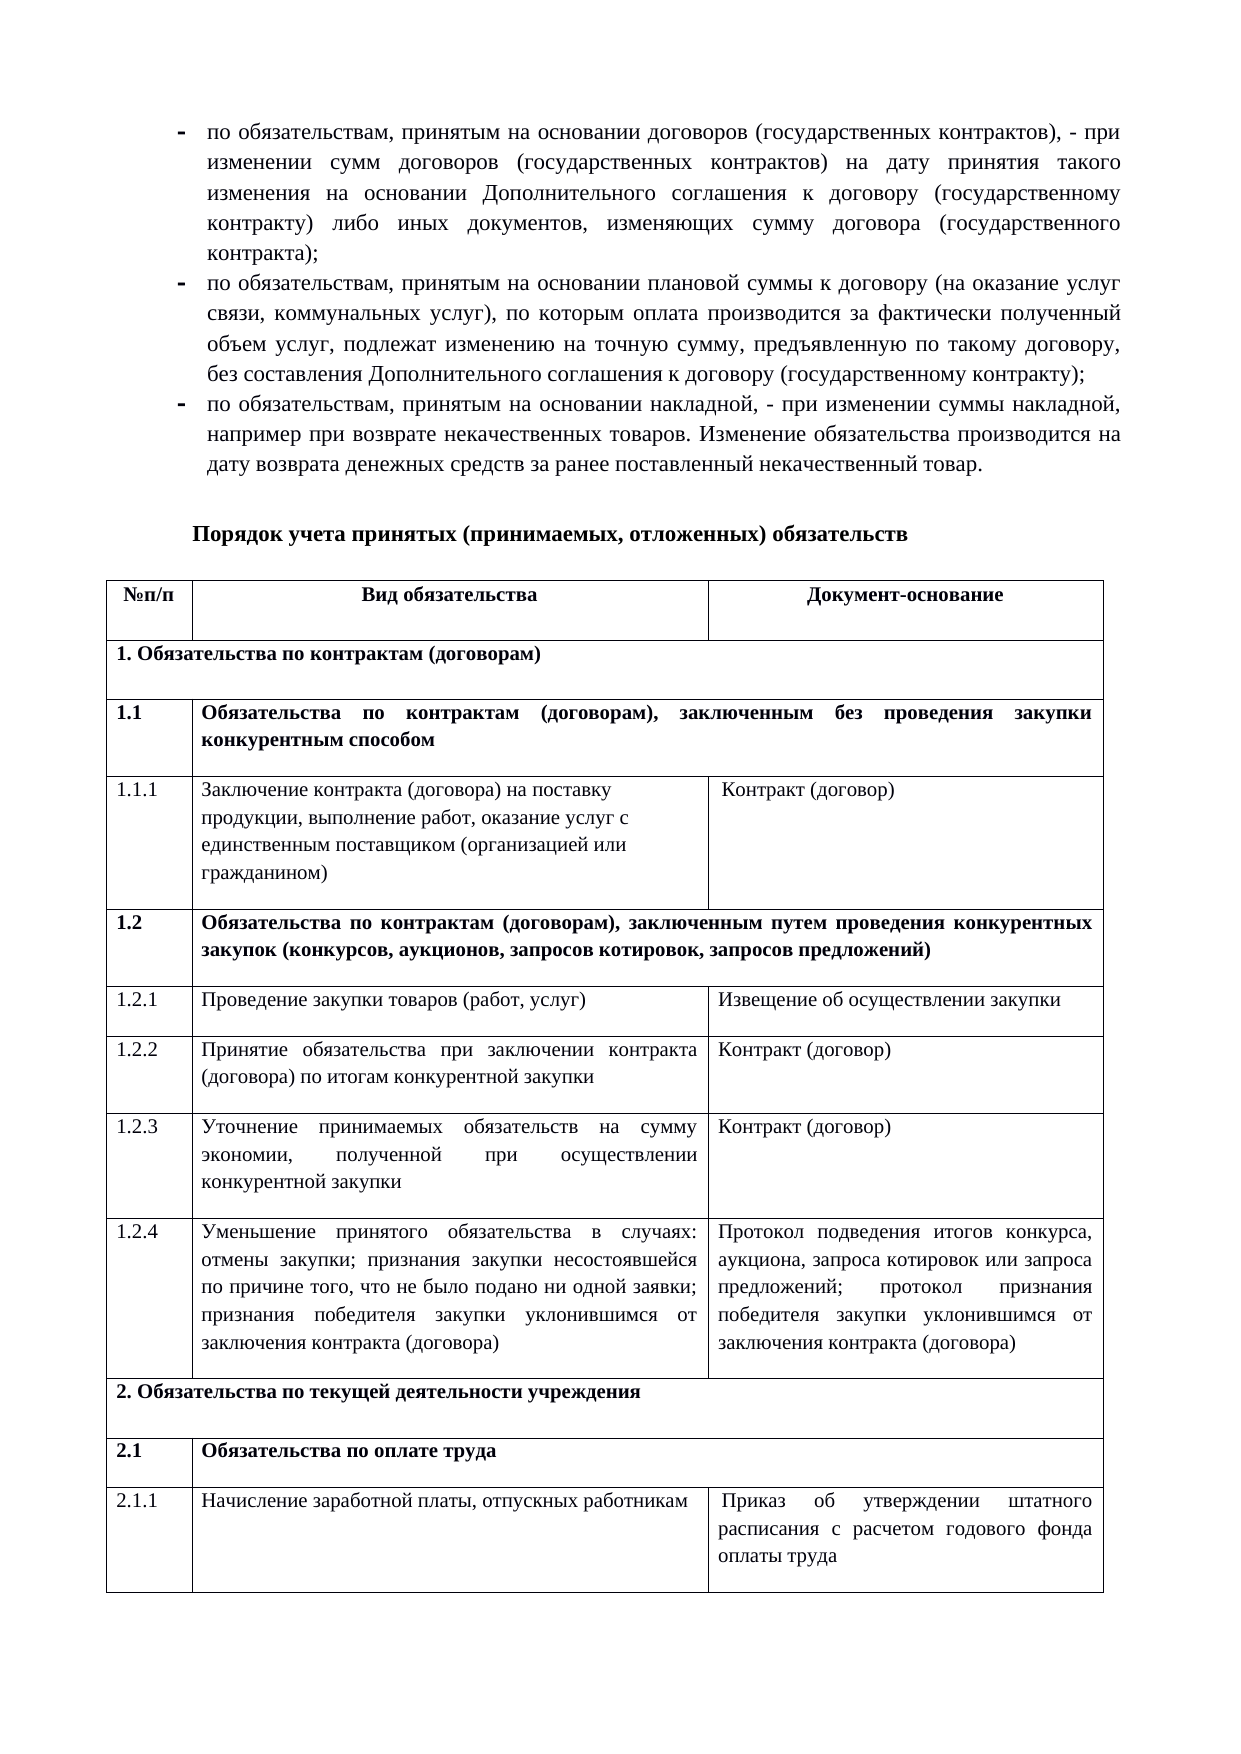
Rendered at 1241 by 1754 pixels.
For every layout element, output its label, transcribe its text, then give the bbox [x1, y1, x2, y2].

table_cell Обязательства по оплате труда [193, 1439, 1103, 1487]
table_cell Проведение закупки товаров (работ, услуг) [193, 987, 708, 1036]
table_cell Уменьшение принятого обязательства в случаях: отмены закупки; признания закупки несостоявшейся по причине того, что не было подано ни одной заявки; признания победителя закупки уклонившимся от заключения контракта (договора) [193, 1219, 708, 1378]
table_cell 1.2.4 [107, 1219, 192, 1378]
table_header Вид обязательства [193, 581, 708, 639]
table_header №п/п [107, 581, 192, 639]
table_cell Извещение об осуществлении закупки [709, 987, 1103, 1036]
table_cell Приказ об утверждении штатного расписания с расчетом годового фонда оплаты труда [709, 1488, 1103, 1592]
table_cell 1.2.3 [107, 1114, 192, 1218]
table_cell Принятие обязательства при заключении контракта (договора) по итогам конкурентной закупки [193, 1037, 708, 1113]
table_cell Контракт (договор) [709, 1114, 1103, 1218]
table_cell 1.1.1 [107, 777, 192, 908]
table_cell Протокол подведения итогов конкурса, аукциона, запроса котировок или запроса предложений; протокол признания победителя закупки уклонившимся от заключения контракта (договора) [709, 1219, 1103, 1378]
table_cell Уточнение принимаемых обязательств на сумму экономии, полученной при осуществлении конкурентной закупки [193, 1114, 708, 1218]
list по обязательствам, принятым на основании плановой суммы к договору (на оказание услуг связи, коммунальных услуг), по которым оплата производится за фактически полученный объем услуг, подлежат изменению на точную сумму, предъявленную по такому договору, без составления Дополнительного соглашения к договору (государственному контракту); [177, 269, 1122, 386]
list по обязательствам, принятым на основании накладной, - при изменении суммы накладной, например при возврате некачественных товаров. Изменение обязательства производится на дату возврата денежных средств за ранее поставленный некачественный товар. [177, 390, 1122, 477]
table_cell 1.1 [107, 700, 192, 776]
table_cell 1.2.1 [107, 987, 192, 1036]
table_header Документ-основание [709, 581, 1103, 639]
table_cell Контракт (договор) [709, 1037, 1103, 1113]
table_cell 1. Обязательства по контрактам (договорам) [107, 641, 1103, 698]
table_cell Обязательства по контрактам (договорам), заключенным путем проведения конкурентных закупок (конкурсов, аукционов, запросов котировок, запросов предложений) [193, 910, 1103, 986]
table_cell Обязательства по контрактам (договорам), заключенным без проведения закупки конкурентным способом [193, 700, 1103, 776]
text Порядок учета принятых (принимаемых, отложенных) обязательств [118, 520, 1122, 546]
table_cell 2.1.1 [107, 1488, 192, 1592]
table_cell 1.2 [107, 910, 192, 986]
table_cell 2. Обязательства по текущей деятельности учреждения [107, 1379, 1103, 1437]
list по обязательствам, принятым на основании договоров (государственных контрактов), - при изменении сумм договоров (государственных контрактов) на дату принятия такого изменения на основании Дополнительного соглашения к договору (государственному контракту) либо иных документов, изменяющих сумму договора (государственного контракта); [177, 118, 1122, 265]
table_cell 1.2.2 [107, 1037, 192, 1113]
table_cell 2.1 [107, 1439, 192, 1487]
table_cell Контракт (договор) [709, 777, 1103, 908]
table_cell Заключение контракта (договора) на поставку продукции, выполнение работ, оказание услуг с единственным поставщиком (организацией или гражданином) [193, 777, 708, 908]
table_cell Начисление заработной платы, отпускных работникам [193, 1488, 708, 1592]
